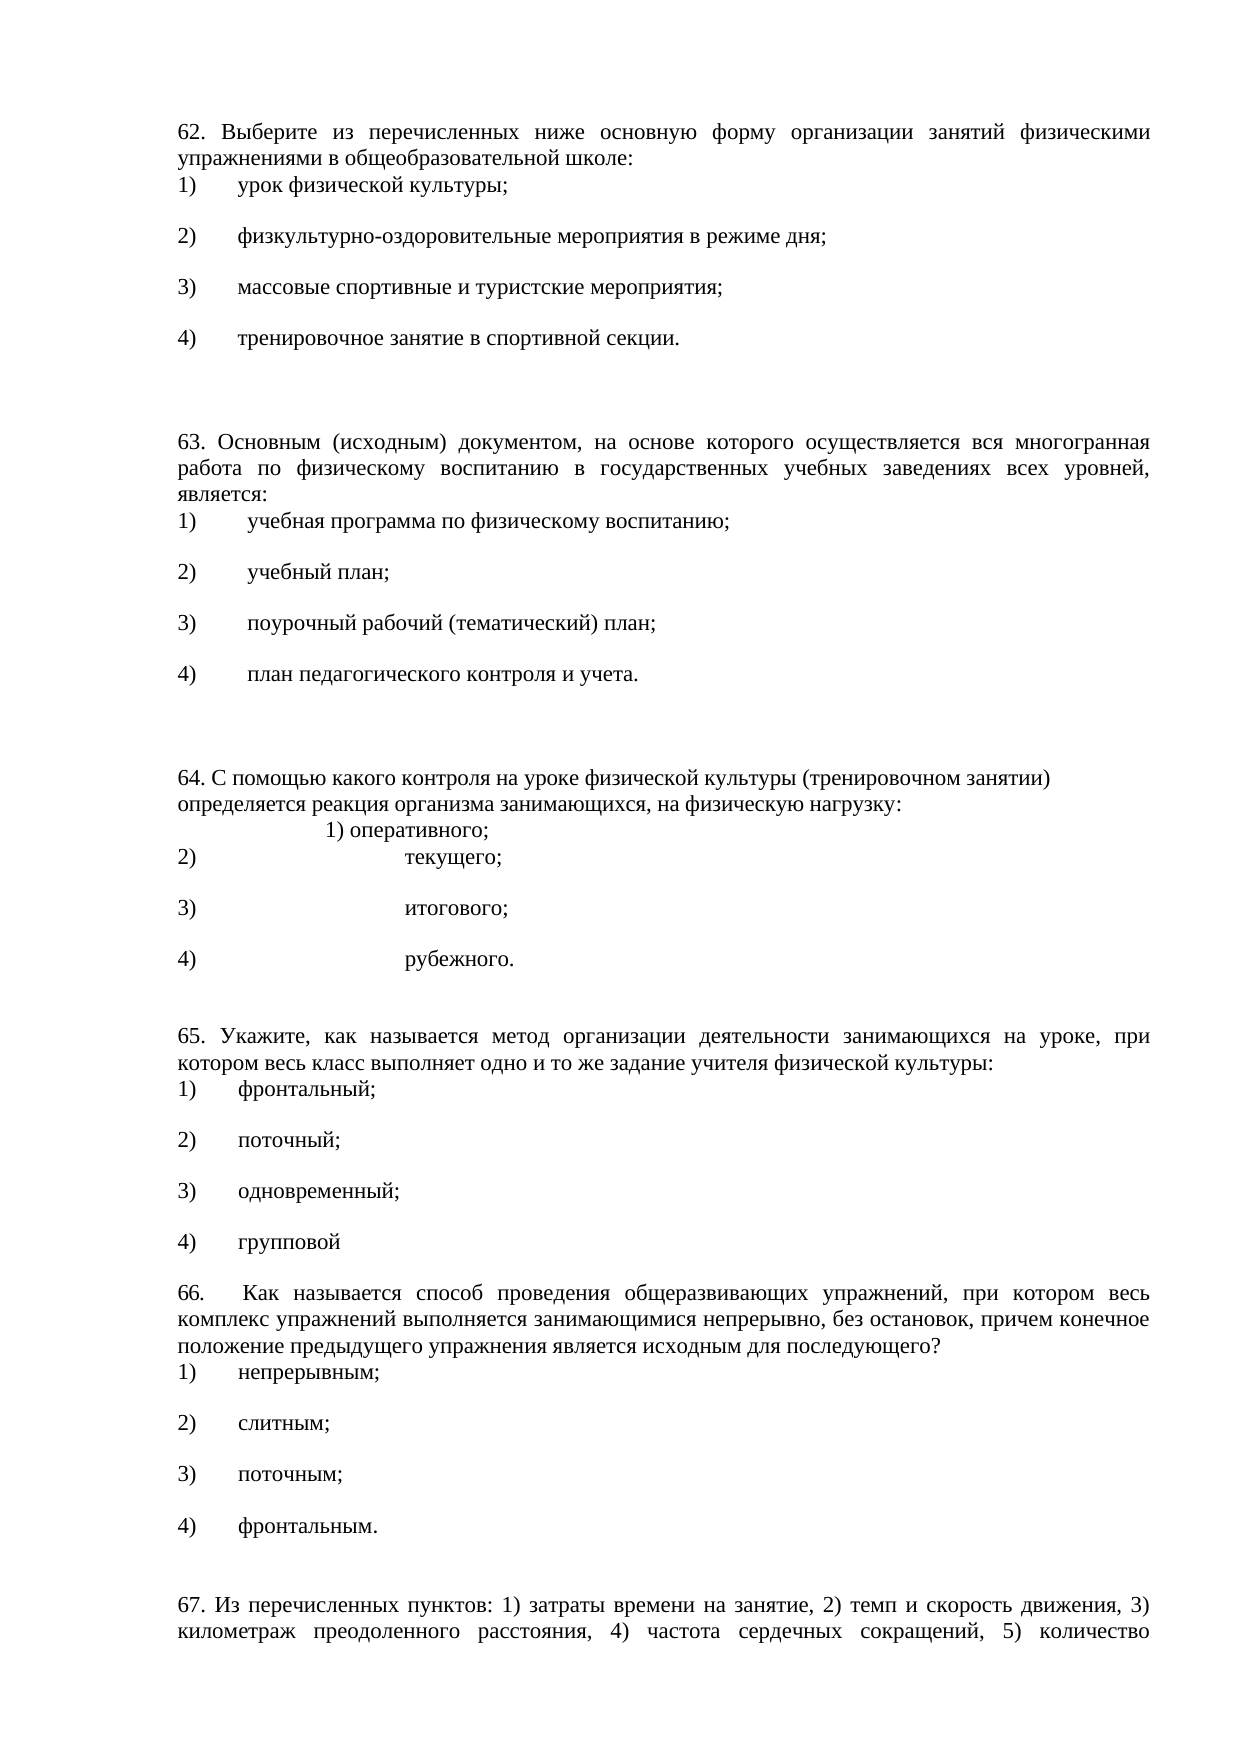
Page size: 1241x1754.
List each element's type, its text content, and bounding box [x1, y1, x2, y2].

list текущего; [177, 843, 1152, 869]
list одновременный; [177, 1177, 1152, 1203]
list поурочный рабочий (тематический) план; [177, 609, 1152, 635]
list слитным; [177, 1409, 1152, 1436]
list рубежного. [177, 945, 1152, 971]
list непрерывным; [177, 1358, 1152, 1384]
text 63. Основным (исходным) документом, на основе которого осуществляется вся многогранная работа по физическому воспитанию в государственных учебных заведениях всех уровней, является: [177, 428, 1152, 507]
list фронтальный; [177, 1075, 1152, 1101]
text 62. Выберите из перечисленных ниже основную форму организации занятий физическими упражнениями в общеобразовательной школе: [177, 118, 1152, 171]
list урок физической культуры; [177, 171, 1152, 197]
text 64. С помощью какого контроля на уроке физической культуры (тренировочном занятии) определяется реакция организма занимающихся, на физическую нагрузку: [177, 764, 1152, 816]
text 66. Как называется способ проведения общеразвивающих упражнений, при котором весь комплекс упражнений выполняется занимающимися непрерывно, без остановок, причем конечное положение предыдущего упражнения является исходным для последующего? [177, 1279, 1152, 1358]
list фронтальным. [177, 1511, 1152, 1539]
list учебный план; [177, 558, 1152, 584]
list учебная программа по физическому воспитанию; [177, 507, 1152, 533]
text 1) оперативного; [325, 816, 1152, 843]
list тренировочное занятие в спортивной секции. [177, 324, 1152, 350]
list поточный; [177, 1126, 1152, 1152]
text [177, 1591, 1152, 1643]
text 65. Укажите, как называется метод организации деятельности занимающихся на уроке, при котором весь класс выполняет одно и то же задание учителя физической культуры: [177, 1022, 1152, 1075]
list поточным; [177, 1460, 1152, 1487]
list групповой [177, 1228, 1152, 1254]
list массовые спортивные и туристские мероприятия; [177, 273, 1152, 299]
list физкультурно-оздоровительные мероприятия в режиме дня; [177, 222, 1152, 248]
list итогового; [177, 894, 1152, 920]
list план педагогического контроля и учета. [177, 660, 1152, 686]
